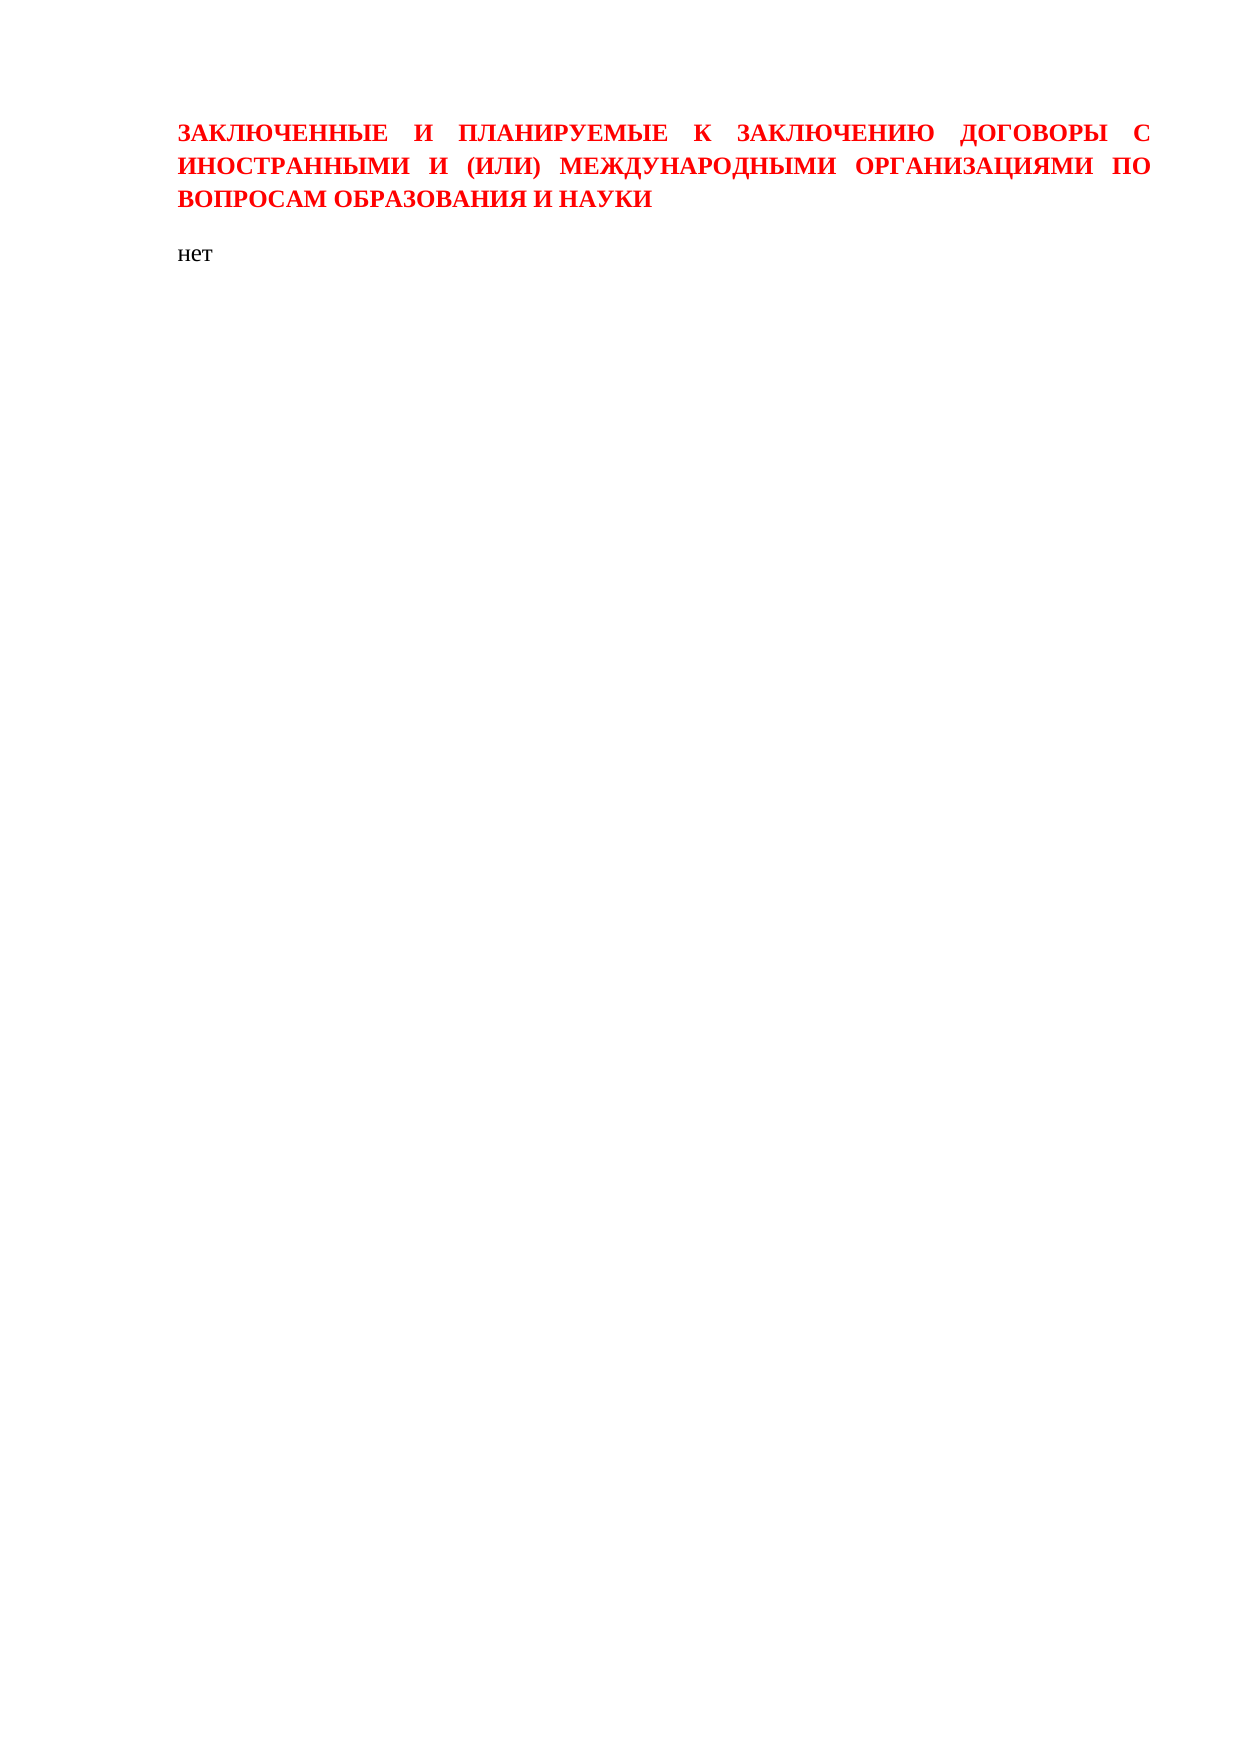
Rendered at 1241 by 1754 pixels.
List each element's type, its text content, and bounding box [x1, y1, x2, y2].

text нет [177, 238, 1152, 267]
text ЗАКЛЮЧЕННЫЕ И ПЛАНИРУЕМЫЕ К ЗАКЛЮЧЕНИЮ ДОГОВОРЫ С ИНОСТРАННЫМИ И (ИЛИ) МЕЖДУНАРОДНЫМИ ОРГАНИЗАЦИЯМИ ПО ВОПРОСАМ ОБРАЗОВАНИЯ И НАУКИ [177, 118, 1152, 213]
